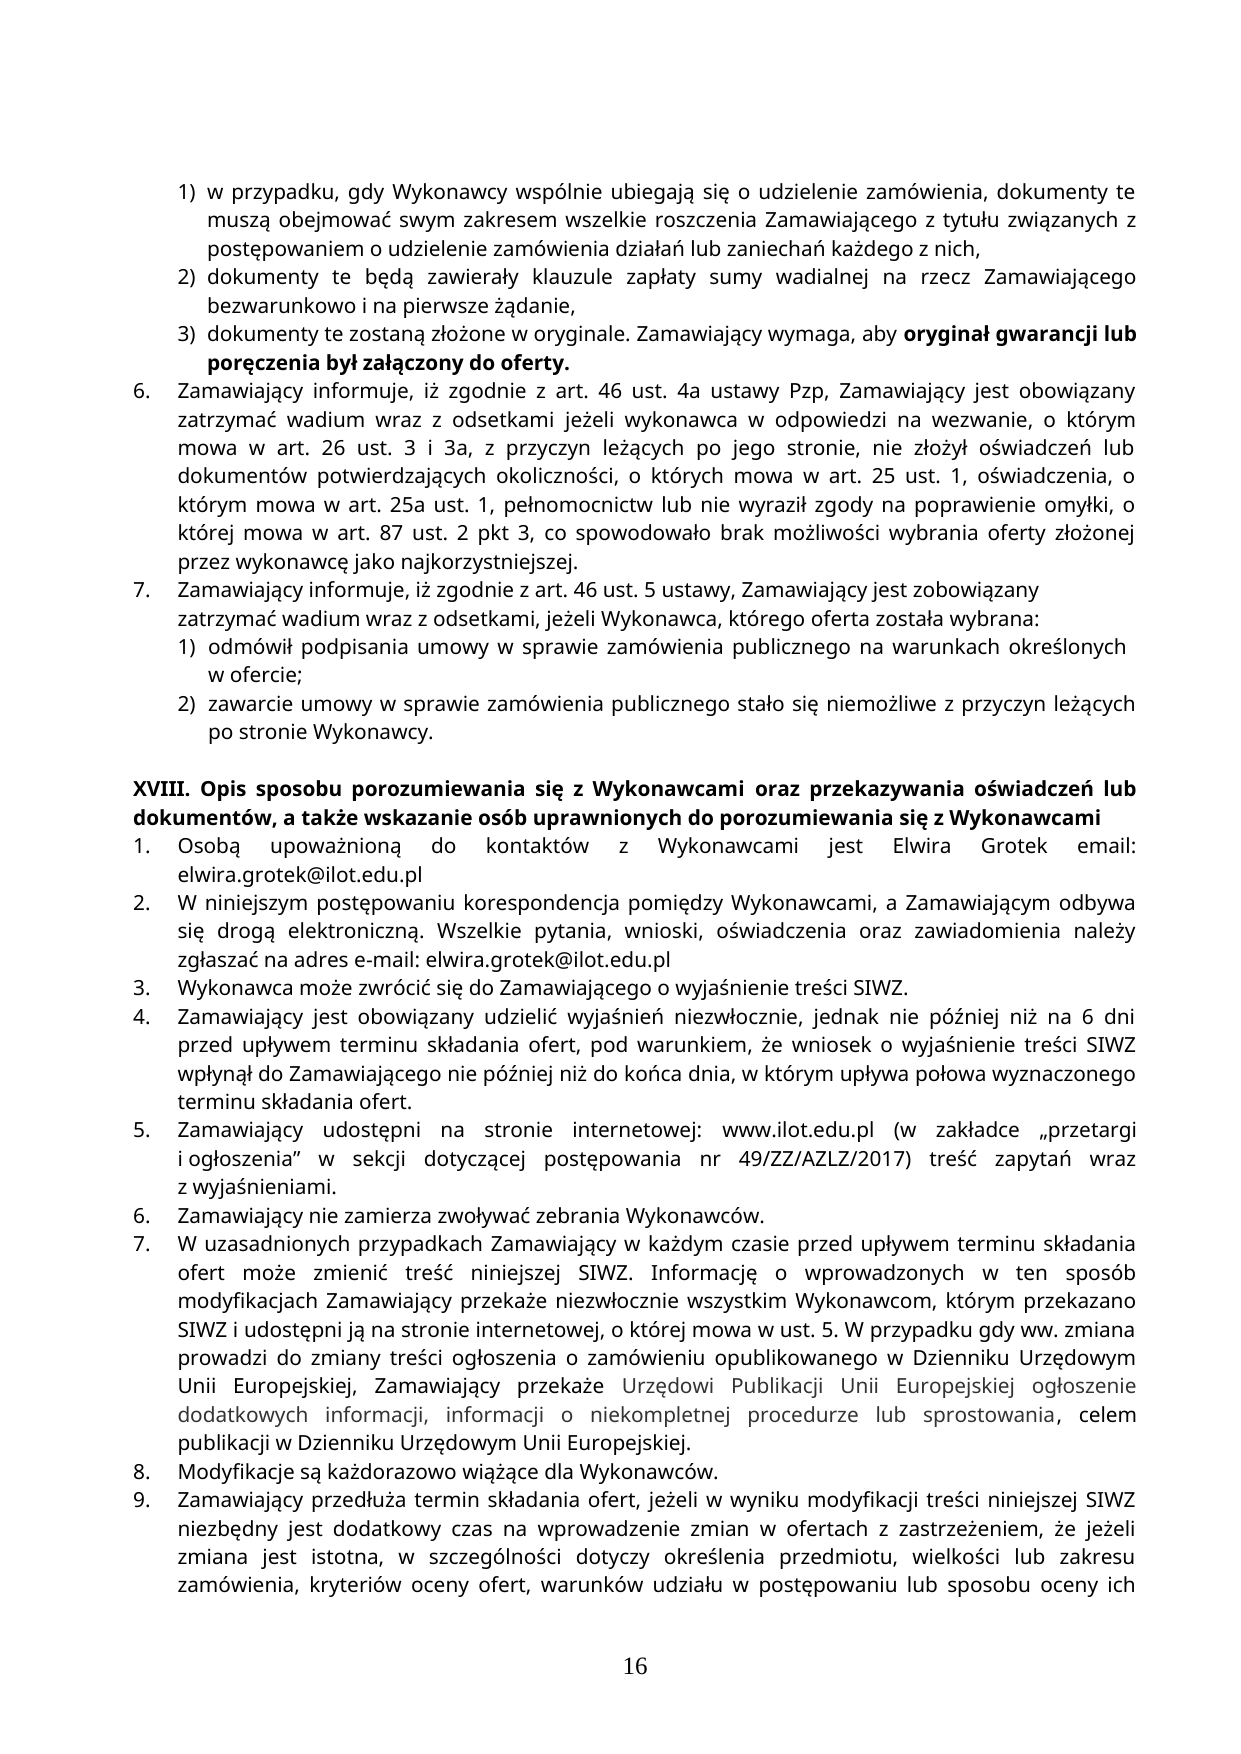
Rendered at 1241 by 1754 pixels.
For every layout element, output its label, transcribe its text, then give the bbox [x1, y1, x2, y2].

list Zamawiający informuje, iż zgodnie z art. 46 ust. 4a ustawy Pzp, Zamawiający jest obowiązany zatrzymać wadium wraz z odsetkami jeżeli wykonawca w odpowiedzi na wezwanie, o którym mowa w art. 26 ust. 3 i 3a, z przyczyn leżących po jego stronie, nie złożył oświadczeń lub dokumentów potwierdzających okoliczności, o których mowa w art. 25 ust. 1, oświadczenia, o którym mowa w art. 25a ust. 1, pełnomocnictw lub nie wyraził zgody na poprawienie omyłki, o której mowa w art. 87 ust. 2 pkt 3, co spowodowało brak możliwości wybrania oferty złożonej przez wykonawcę jako najkorzystniejszej. [133, 376, 1137, 575]
subtitle XVIII. Opis sposobu porozumiewania się z Wykonawcami oraz przekazywania oświadczeń lub dokumentów, a także wskazanie osób uprawnionych do porozumiewania się z Wykonawcami [133, 774, 1137, 831]
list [133, 1485, 1137, 1599]
list Zamawiający nie zamierza zwoływać zebrania Wykonawców. [133, 1201, 1137, 1229]
list Osobą upoważnioną do kontaktów z Wykonawcami jest Elwira Grotek email: elwira.grotek@ilot.edu.pl [133, 831, 1137, 888]
list W uzasadnionych przypadkach Zamawiający w każdym czasie przed upływem terminu składania ofert może zmienić treść niniejszej SIWZ. Informację o wprowadzonych w ten sposób modyfikacjach Zamawiający przekaże niezwłocznie wszystkim Wykonawcom, którym przekazano SIWZ i udostępni ją na stronie internetowej, o której mowa w ust. 5. W przypadku gdy ww. zmiana prowadzi do zmiany treści ogłoszenia o zamówieniu opublikowanego w Dzienniku Urzędowym Unii Europejskiej, Zamawiający przekaże Urzędowi Publikacji Unii Europejskiej ogłoszenie dodatkowych informacji, informacji o niekompletnej procedurze lub sprostowania, celem publikacji w Dzienniku Urzędowym Unii Europejskiej. [133, 1229, 1137, 1457]
list dokumenty te zostaną złożone w oryginale. Zamawiający wymaga, aby oryginał gwarancji lub poręczenia był załączony do oferty. [177, 319, 1137, 376]
list Modyfikacje są każdorazowo wiążące dla Wykonawców. [133, 1457, 1137, 1485]
list dokumenty te będą zawierały klauzule zapłaty sumy wadialnej na rzecz Zamawiającego bezwarunkowo i na pierwsze żądanie, [177, 262, 1137, 319]
list Zamawiający jest obowiązany udzielić wyjaśnień niezwłocznie, jednak nie później niż na 6 dni przed upływem terminu składania ofert, pod warunkiem, że wniosek o wyjaśnienie treści SIWZ wpłynął do Zamawiającego nie później niż do końca dnia, w którym upływa połowa wyznaczonego terminu składania ofert. [133, 1002, 1137, 1116]
list Zamawiający udostępni na stronie internetowej: www.ilot.edu.pl (w zakładce „przetargi i ogłoszenia” w sekcji dotyczącej postępowania nr 49/ZZ/AZLZ/2017) treść zapytań wraz z wyjaśnieniami. [133, 1116, 1137, 1201]
list Wykonawca może zwrócić się do Zamawiającego o wyjaśnienie treści SIWZ. [133, 973, 1137, 1002]
list W niniejszym postępowaniu korespondencja pomiędzy Wykonawcami, a Zamawiającym odbywa się drogą elektroniczną. Wszelkie pytania, wnioski, oświadczenia oraz zawiadomienia należy zgłaszać na adres e-mail: elwira.grotek@ilot.edu.pl [133, 888, 1137, 973]
list odmówił podpisania umowy w sprawie zamówienia publicznego na warunkach określonych w ofercie; [177, 632, 1137, 689]
list Zamawiający informuje, iż zgodnie z art. 46 ust. 5 ustawy, Zamawiający jest zobowiązany zatrzymać wadium wraz z odsetkami, jeżeli Wykonawca, którego oferta została wybrana: [133, 575, 1137, 632]
list w przypadku, gdy Wykonawcy wspólnie ubiegają się o udzielenie zamówienia, dokumenty te muszą obejmować swym zakresem wszelkie roszczenia Zamawiającego z tytułu związanych z postępowaniem o udzielenie zamówienia działań lub zaniechań każdego z nich, [177, 177, 1137, 262]
list zawarcie umowy w sprawie zamówienia publicznego stało się niemożliwe z przyczyn leżących po stronie Wykonawcy. [177, 689, 1137, 746]
